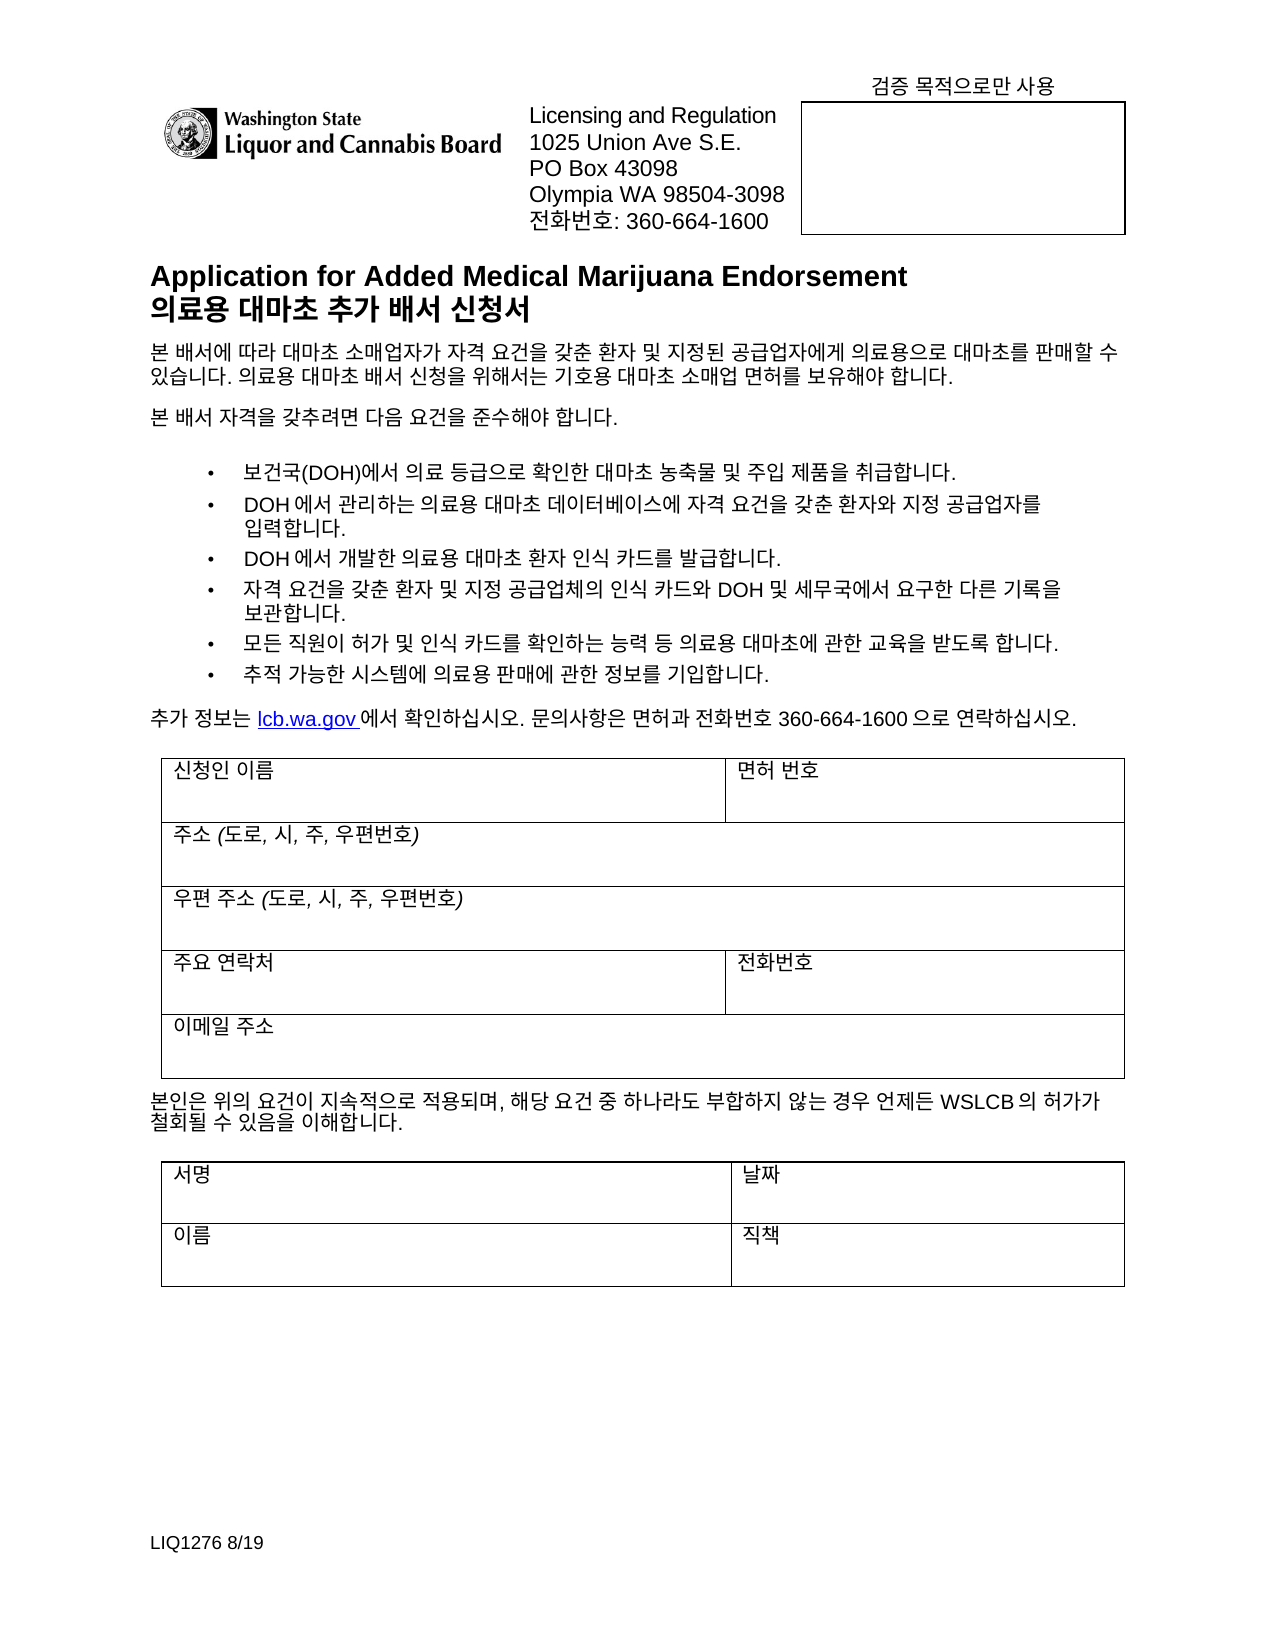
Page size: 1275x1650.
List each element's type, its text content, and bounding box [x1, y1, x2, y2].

table_header 서명 [162, 1163, 731, 1223]
table_cell 이름 [162, 1224, 731, 1286]
text 의료용 대마초 추가 배서 신청서 [150, 293, 1125, 326]
list DOH에서 관리하는 의료용 대마초 데이터베이스에 자격 요건을 갖춘 환자와 지정 공급업자를 입력합니다. [207, 493, 1125, 541]
table_header 면허 번호 [726, 759, 1124, 822]
text 본 배서에 따라 대마초 소매업자가 자격 요건을 갖춘 환자 및 지정된 공급업자에게 의료용으로 대마초를 판매할 수 있습니다. 의료용 대마초 배서 신청을 위해서는 기호용 대마초 소매업 면허를 보유해야 합니다. [150, 341, 1125, 389]
list 자격 요건을 갖춘 환자 및 지정 공급업체의 인식 카드와 DOH 및 세무국에서 요구한 다른 기록을 보관합니다. [207, 578, 1125, 626]
list DOH에서 개발한 의료용 대마초 환자 인식 카드를 발급합니다. [207, 547, 1125, 571]
text 본인은 위의 요건이 지속적으로 적용되며, 해당 요건 중 하나라도 부합하지 않는 경우 언제든 WSLCB의 허가가 철회될 수 있음을 이해합니다. [150, 1092, 1125, 1135]
table_header 신청인 이름 [162, 759, 725, 822]
text 추가 정보는 lcb.wa.gov에서 확인하십시오. 문의사항은 면허과 전화번호 360-664-1600으로 연락하십시오. [150, 707, 1125, 731]
list 모든 직원이 허가 및 인식 카드를 확인하는 능력 등 의료용 대마초에 관한 교육을 받도록 합니다. [207, 632, 1125, 656]
table_cell 주소 (도로, 시, 주, 우편번호) [162, 823, 1124, 886]
text Application for Added Medical Marijuana Endorsement [150, 259, 1125, 293]
list 보건국(DOH)에서 의료 등급으로 확인한 대마초 농축물 및 주입 제품을 취급합니다. [207, 456, 1125, 487]
table_cell 전화번호 [726, 951, 1124, 1014]
list 추적 가능한 시스템에 의료용 판매에 관한 정보를 기입합니다. [207, 662, 1125, 687]
table_header 날짜 [732, 1163, 1124, 1223]
text 본 배서 자격을 갖추려면 다음 요건을 준수해야 합니다. [150, 401, 1125, 431]
table_cell 직책 [732, 1224, 1124, 1286]
picture [161, 102, 507, 164]
table_cell 이메일 주소 [162, 1015, 1124, 1078]
table_cell 우편 주소 (도로, 시, 주, 우편번호) [162, 887, 1124, 950]
table_cell 주요 연락처 [162, 951, 725, 1014]
